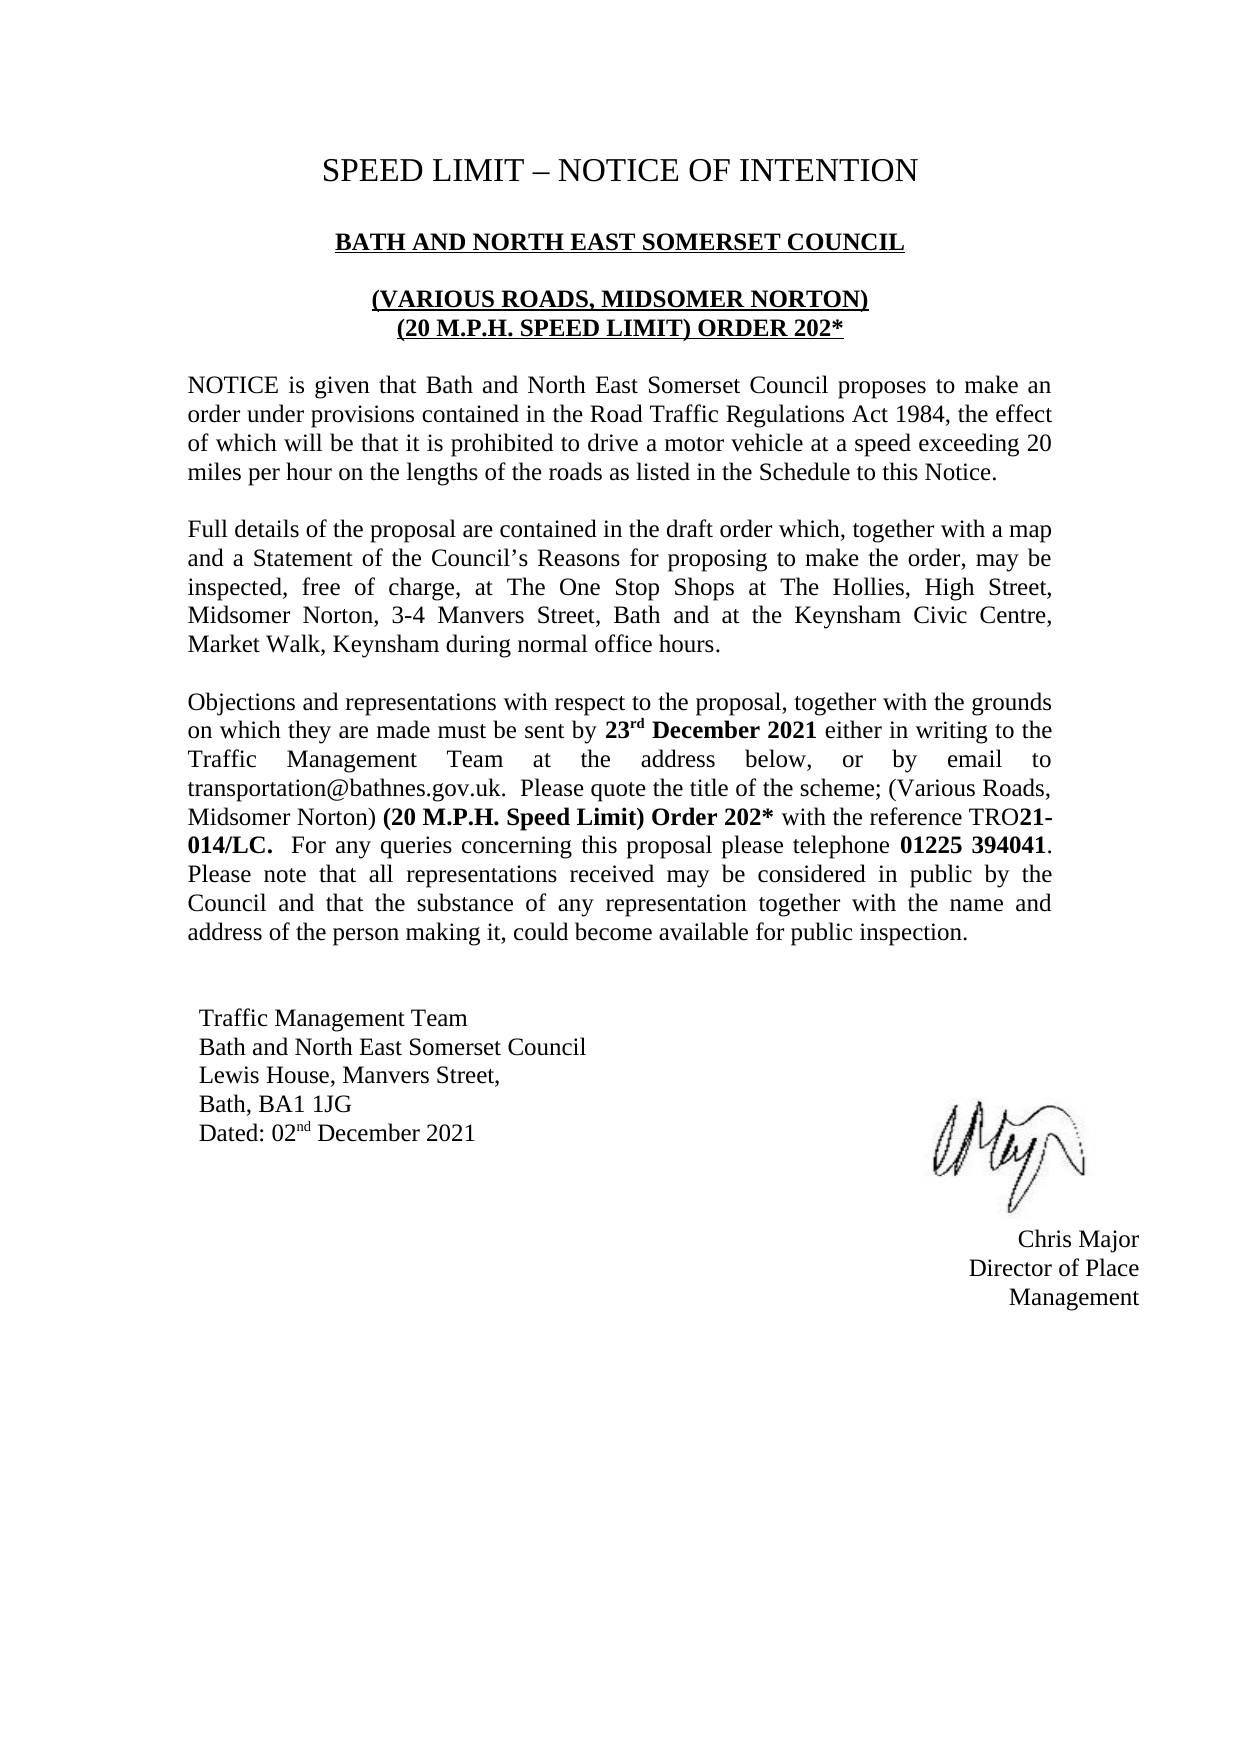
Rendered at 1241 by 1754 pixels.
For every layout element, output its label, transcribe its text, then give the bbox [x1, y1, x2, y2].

text (VARIOUS ROADS, MIDSOMER NORTON) [187, 284, 1053, 313]
text (20 M.P.H. SPEED LIMIT) ORDER 202* [187, 313, 1053, 342]
text Full details of the proposal are contained in the draft order which, together with a map and a Statement of the Council’s Reasons for proposing to make the order, may be inspected, free of charge, at The One Stop Shops at The Hollies, High Street, Midsomer Norton, 3-4 Manvers Street, Bath and at the Keynsham Civic Centre, Market Walk, Keynsham during normal office hours. [187, 514, 1053, 658]
picture [869, 1089, 1140, 1225]
table_header Traffic Management Team Bath and North East Somerset Council Lewis House, Manvers Street, Bath, BA1 1JG Dated: 02nd December 2021 [188, 1003, 669, 1339]
text SPEED LIMIT – NOTICE OF INTENTION [187, 150, 1053, 188]
text Objections and representations with respect to the proposal, together with the grounds on which they are made must be sent by 23rd December 2021 either in writing to the Traffic Management Team at the address below, or by email to transportation@bathnes.gov.uk. Please quote the title of the scheme; (Various Roads, Midsomer Norton) (20 M.P.H. Speed Limit) Order 202* with the reference TRO21-014/LC. For any queries concerning this proposal please telephone 01225 394041. Please note that all representations received may be considered in public by the Council and that the substance of any representation together with the name and address of the person making it, could become available for public inspection. [187, 687, 1053, 945]
text NOTICE is given that Bath and North East Somerset Council proposes to make an order under provisions contained in the Road Traffic Regulations Act 1984, the effect of which will be that it is prohibited to drive a motor vehicle at a speed exceeding 20 miles per hour on the lengths of the roads as listed in the Schedule to this Notice. [187, 370, 1053, 485]
text BATH AND NORTH EAST SOMERSET COUNCIL [187, 227, 1053, 255]
table_header Chris Major Director of Place Management [669, 1003, 1150, 1339]
